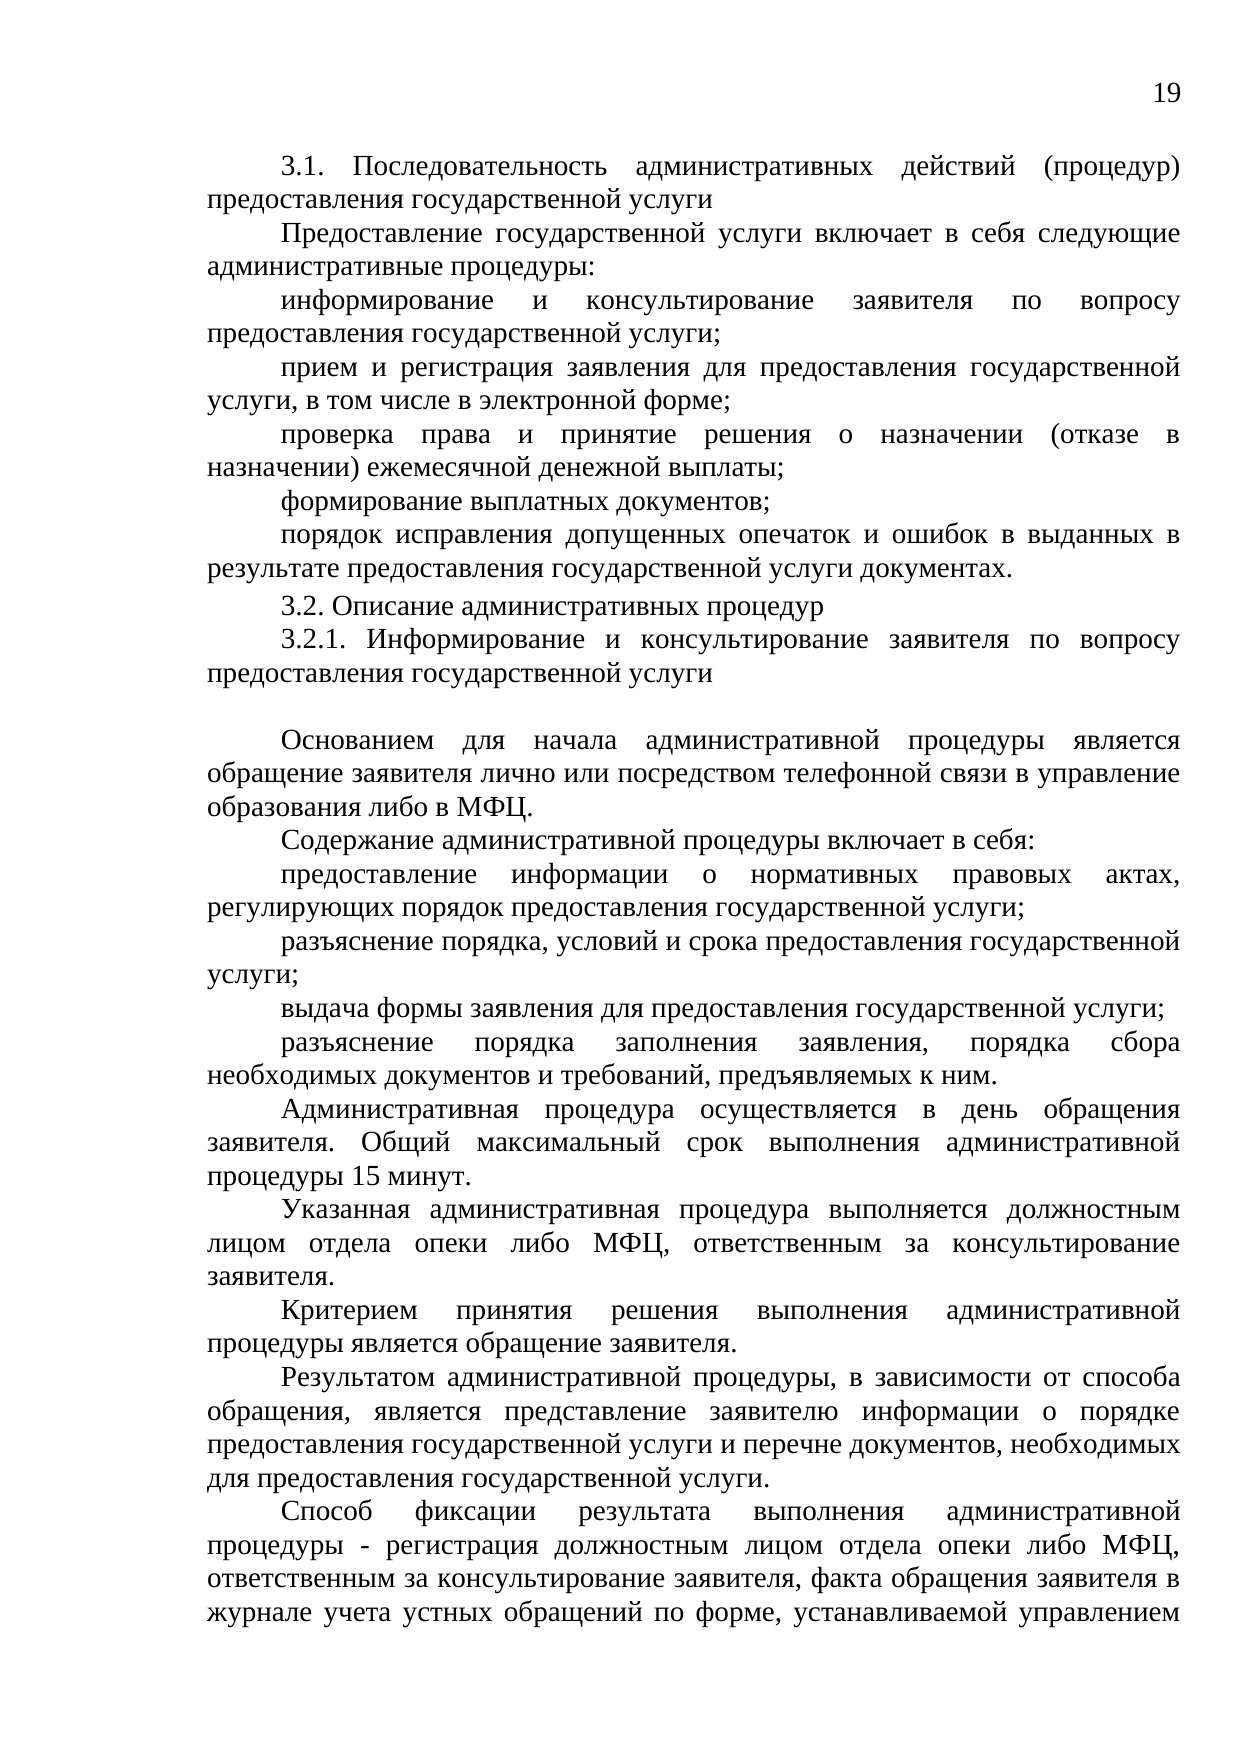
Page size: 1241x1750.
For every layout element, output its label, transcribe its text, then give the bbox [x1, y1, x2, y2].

text Содержание административной процедуры включает в себя: [207, 822, 1181, 856]
text выдача формы заявления для предоставления государственной услуги; [207, 990, 1181, 1024]
text разъяснение порядка заполнения заявления, порядка сбора необходимых документов и требований, предъявляемых к ним. [207, 1024, 1181, 1091]
text 3.2.1. Информирование и консультирование заявителя по вопросу предоставления государственной услуги [207, 621, 1181, 688]
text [207, 1493, 1181, 1627]
text формирование выплатных документов; [207, 483, 1181, 517]
text 3.1. Последовательность административных действий (процедур) предоставления государственной услуги [207, 148, 1181, 215]
text прием и регистрация заявления для предоставления государственной услуги, в том числе в электронной форме; [207, 349, 1181, 416]
text Предоставление государственной услуги включает в себя следующие административные процедуры: [207, 215, 1181, 282]
text проверка права и принятие решения о назначении (отказе в назначении) ежемесячной денежной выплаты; [207, 416, 1181, 483]
text предоставление информации о нормативных правовых актах, регулирующих порядок предоставления государственной услуги; [207, 856, 1181, 923]
text Указанная административная процедура выполняется должностным лицом отдела опеки либо МФЦ, ответственным за консультирование заявителя. [207, 1191, 1181, 1292]
text порядок исправления допущенных опечаток и ошибок в выданных в результате предоставления государственной услуги документах. [207, 517, 1181, 584]
text Результатом административной процедуры, в зависимости от способа обращения, является представление заявителю информации о порядке предоставления государственной услуги и перечне документов, необходимых для предоставления государственной услуги. [207, 1359, 1181, 1493]
text Критерием принятия решения выполнения административной процедуры является обращение заявителя. [207, 1292, 1181, 1359]
text Административная процедура осуществляется в день обращения заявителя. Общий максимальный срок выполнения административной процедуры 15 минут. [207, 1091, 1181, 1191]
text информирование и консультирование заявителя по вопросу предоставления государственной услуги; [207, 282, 1181, 349]
text 3.2. Описание административных процедур [207, 584, 1181, 621]
text Основанием для начала административной процедуры является обращение заявителя лично или посредством телефонной связи в управление образования либо в МФЦ. [207, 722, 1181, 822]
text разъяснение порядка, условий и срока предоставления государственной услуги; [207, 923, 1181, 990]
